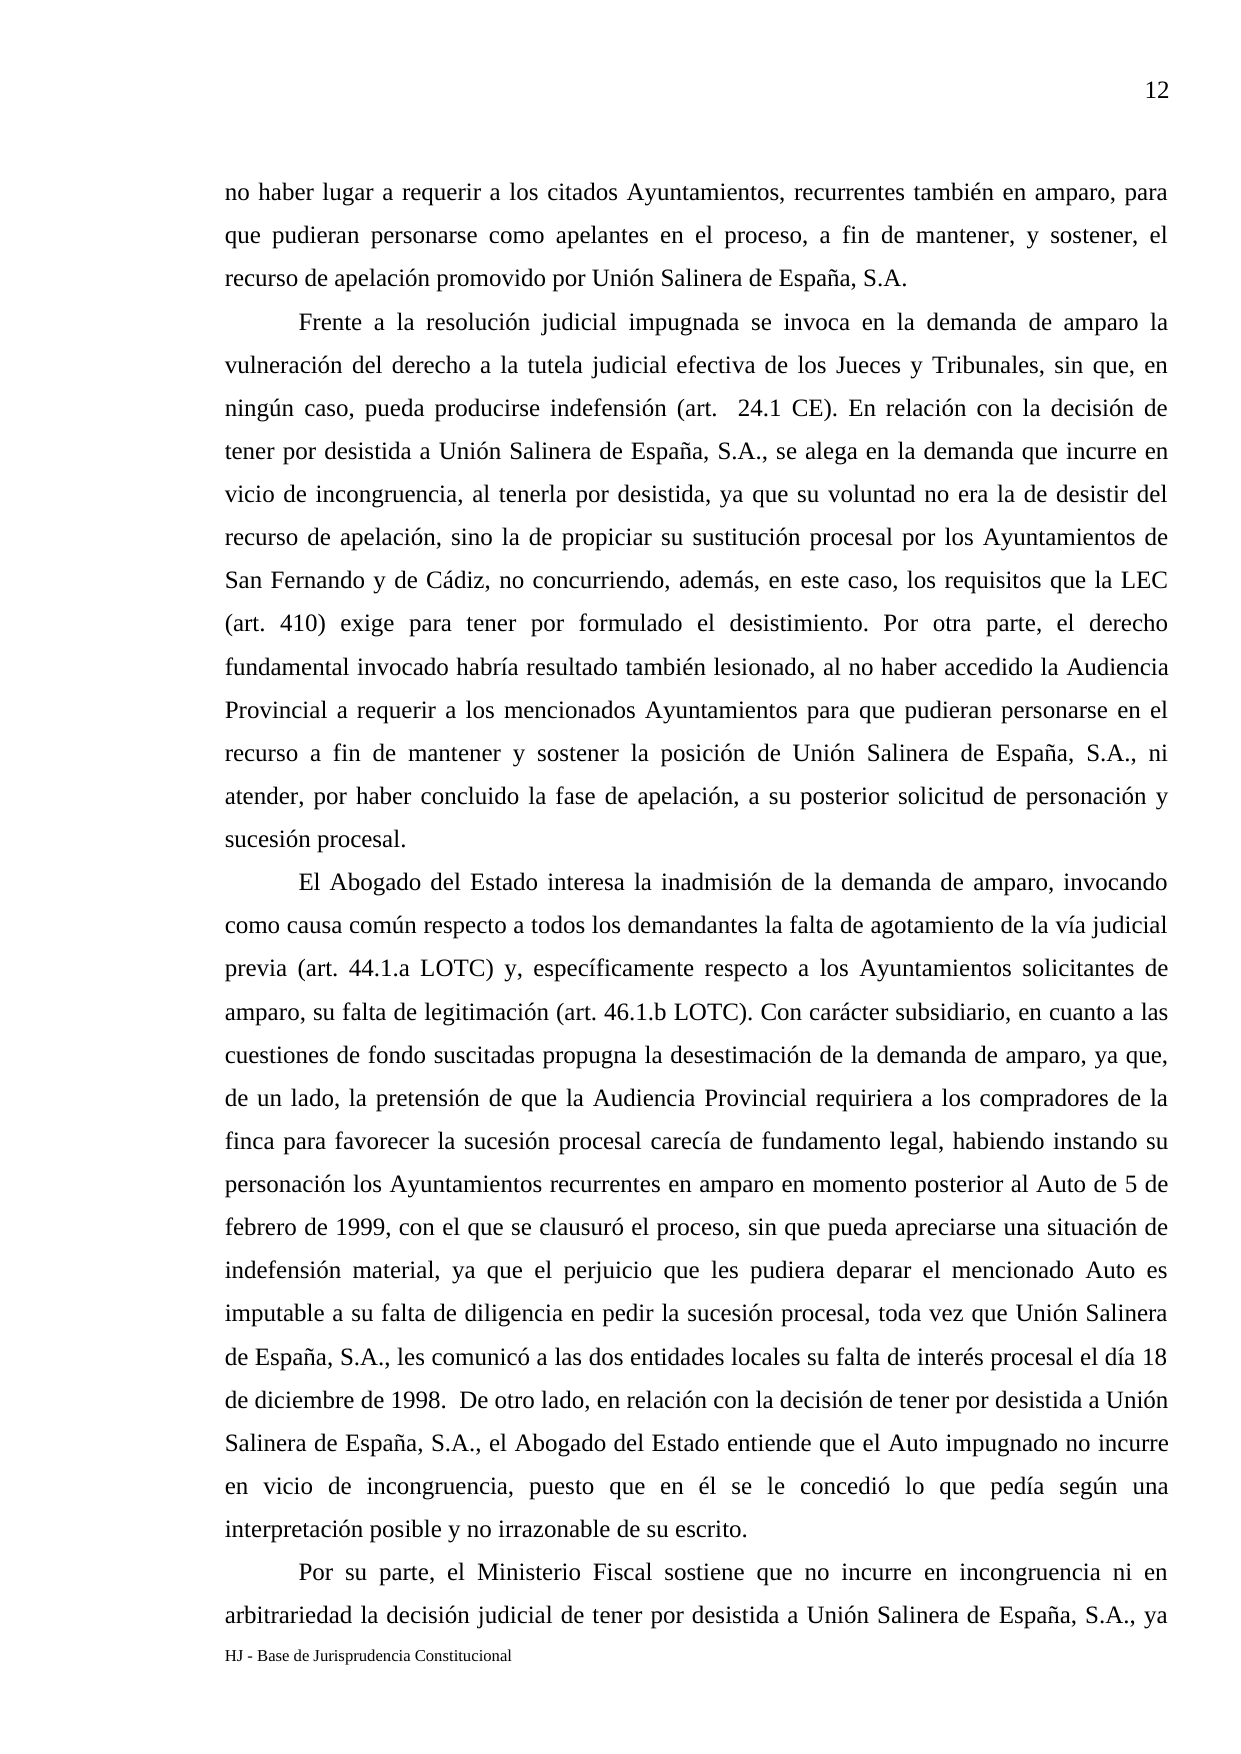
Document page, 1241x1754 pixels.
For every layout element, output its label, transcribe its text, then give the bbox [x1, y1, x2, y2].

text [224, 177, 1169, 292]
text El Abogado del Estado interesa la inadmisión de la demanda de amparo, invocando como causa común respecto a todos los demandantes la falta de agotamiento de la vía judicial previa (art. 44.1.a LOTC) y, específicamente respecto a los Ayuntamientos solicitantes de amparo, su falta de legitimación (art. 46.1.b LOTC). Con carácter subsidiario, en cuanto a las cuestiones de fondo suscitadas propugna la desestimación de la demanda de amparo, ya que, de un lado, la pretensión de que la Audiencia Provincial requiriera a los compradores de la finca para favorecer la sucesión procesal carecía de fundamento legal, habiendo instando su personación los Ayuntamientos recurrentes en amparo en momento posterior al Auto de 5 de febrero de 1999, con el que se clausuró el proceso, sin que pueda apreciarse una situación de indefensión material, ya que el perjuicio que les pudiera deparar el mencionado Auto es imputable a su falta de diligencia en pedir la sucesión procesal, toda vez que Unión Salinera de España, S.A., les comunicó a las dos entidades locales su falta de interés procesal el día 18 de diciembre de 1998. De otro lado, en relación con la decisión de tener por desistida a Unión Salinera de España, S.A., el Abogado del Estado entiende que el Auto impugnado no incurre en vicio de incongruencia, puesto que en él se le concedió lo que pedía según una interpretación posible y no irrazonable de su escrito. [224, 867, 1169, 1543]
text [224, 1557, 1169, 1629]
text Frente a la resolución judicial impugnada se invoca en la demanda de amparo la vulneración del derecho a la tutela judicial efectiva de los Jueces y Tribunales, sin que, en ningún caso, pueda producirse indefensión (art. 24.1 CE). En relación con la decisión de tener por desistida a Unión Salinera de España, S.A., se alega en la demanda que incurre en vicio de incongruencia, al tenerla por desistida, ya que su voluntad no era la de desistir del recurso de apelación, sino la de propiciar su sustitución procesal por los Ayuntamientos de San Fernando y de Cádiz, no concurriendo, además, en este caso, los requisitos que la LEC (art. 410) exige para tener por formulado el desistimiento. Por otra parte, el derecho fundamental invocado habría resultado también lesionado, al no haber accedido la Audiencia Provincial a requerir a los mencionados Ayuntamientos para que pudieran personarse en el recurso a fin de mantener y sostener la posición de Unión Salinera de España, S.A., ni atender, por haber concluido la fase de apelación, a su posterior solicitud de personación y sucesión procesal. [224, 307, 1169, 853]
